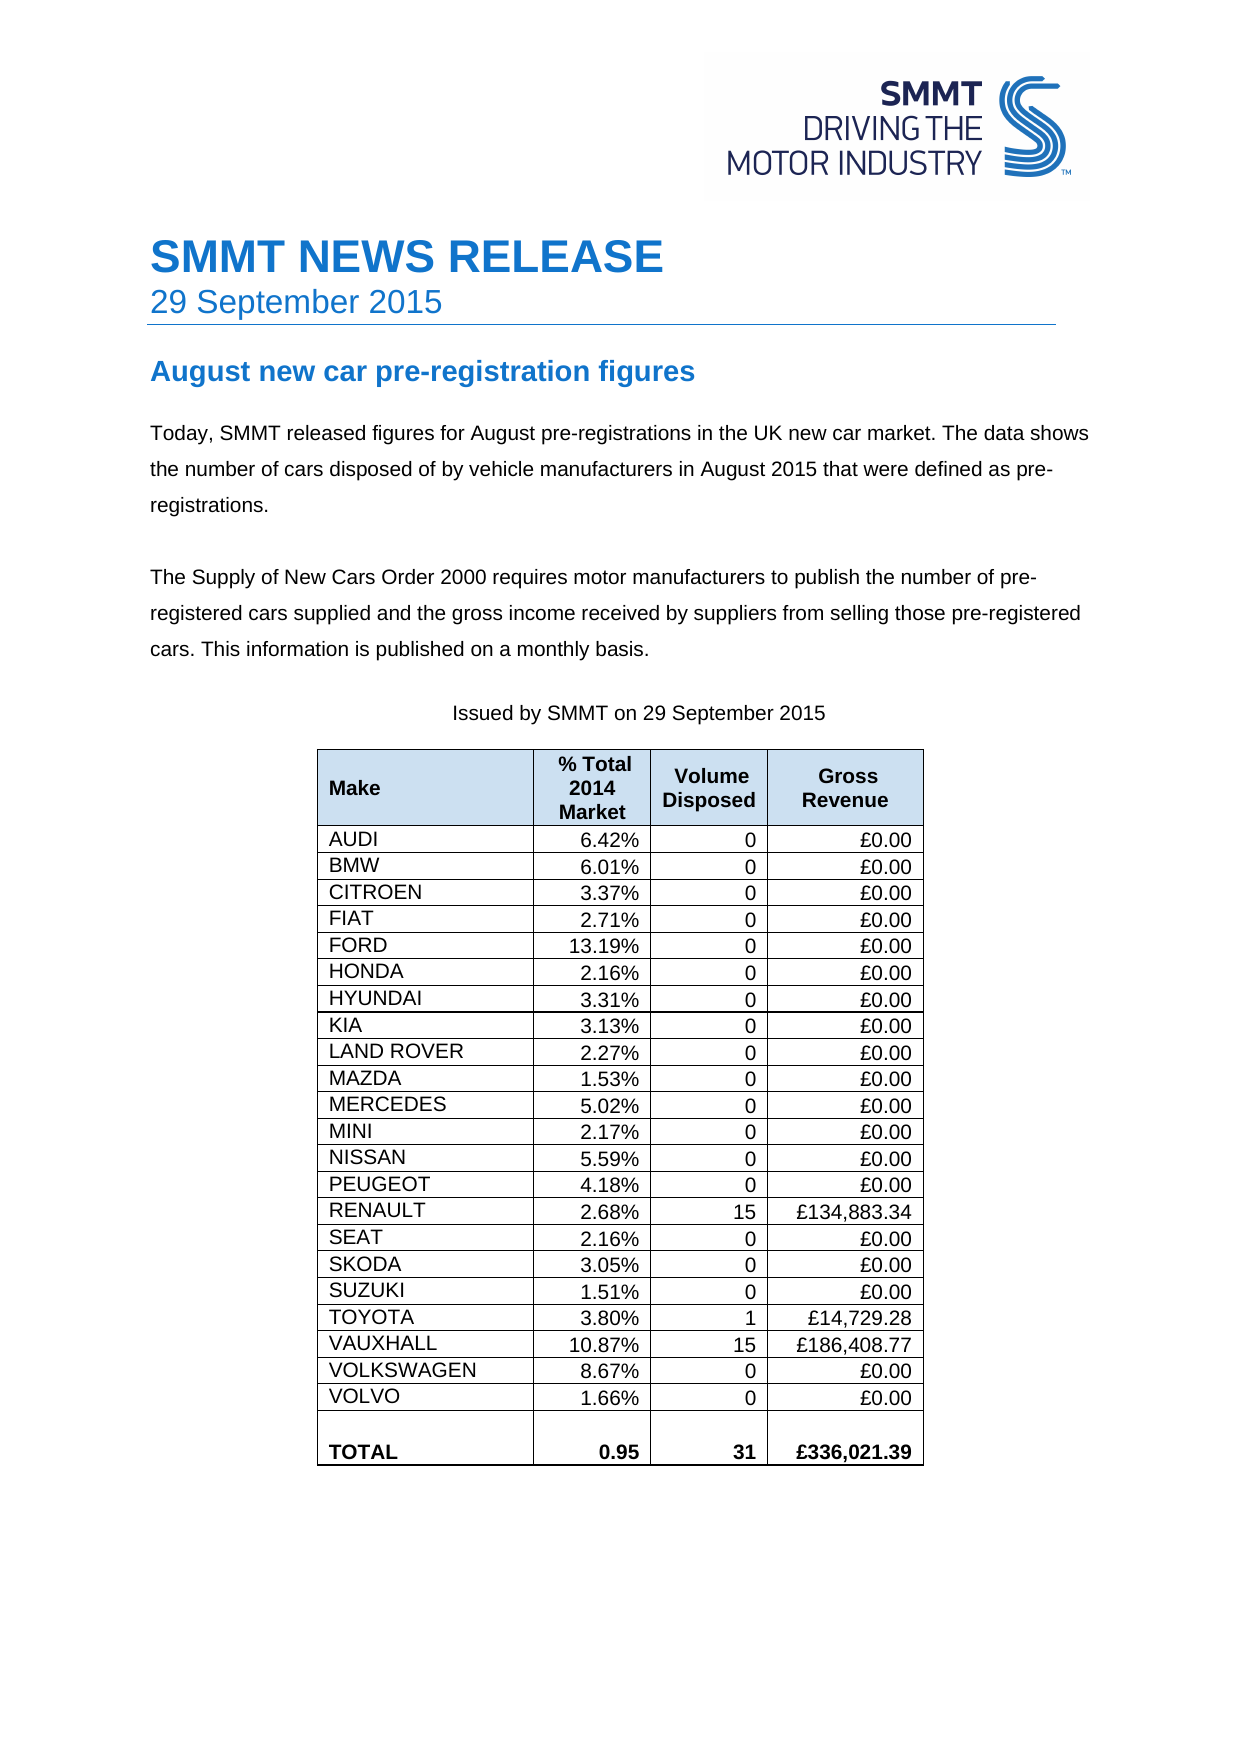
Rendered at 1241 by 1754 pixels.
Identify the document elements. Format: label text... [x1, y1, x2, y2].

table_cell 0 [651, 826, 767, 852]
table_cell 0 [651, 880, 767, 905]
table_cell 3.37% [534, 880, 650, 905]
subtitle August new car pre-registration figures [150, 354, 1090, 387]
table_cell HONDA [318, 959, 533, 985]
text The Supply of New Cars Order 2000 requires motor manufacturers to publish the number of pre-registered cars supplied and the gross income received by suppliers from selling those pre-registered cars. This information is published on a monthly basis. [150, 565, 1090, 661]
table_cell 0 [651, 1119, 767, 1144]
table_cell 0 [651, 1039, 767, 1064]
table_cell 0 [651, 1092, 767, 1118]
table_cell 0 [651, 1251, 767, 1277]
table_cell £0.00 [768, 1092, 923, 1118]
table_cell £0.00 [768, 1172, 923, 1197]
table_cell 5.59% [534, 1145, 650, 1171]
table_cell 13.19% [534, 933, 650, 958]
table_cell £0.00 [768, 906, 923, 932]
table_cell LAND ROVER [318, 1039, 533, 1064]
table_cell 0 [651, 986, 767, 1011]
table_cell £0.00 [768, 959, 923, 985]
subtitle SMMT NEWS RELEASE [150, 229, 1090, 282]
table_cell 0 [651, 1225, 767, 1250]
table_cell 0 [651, 1358, 767, 1383]
table_cell 3.13% [534, 1013, 650, 1038]
table_cell 0 [651, 1278, 767, 1303]
table_cell 15 [651, 1331, 767, 1357]
table_cell VOLKSWAGEN [318, 1358, 533, 1383]
table_cell KIA [318, 1013, 533, 1038]
table_cell £0.00 [768, 1384, 923, 1410]
table_cell £186,408.77 [768, 1331, 923, 1357]
table_cell MAZDA [318, 1066, 533, 1091]
table_cell £0.00 [768, 1358, 923, 1383]
table_cell TOTAL [318, 1411, 533, 1463]
table_cell 3.05% [534, 1251, 650, 1277]
table_cell TOYOTA [318, 1305, 533, 1330]
table_cell 0 [651, 1145, 767, 1171]
table_header Volume Disposed [651, 750, 767, 825]
table_cell RENAULT [318, 1198, 533, 1224]
table_cell 0.95 [534, 1411, 650, 1463]
table_cell £0.00 [768, 1251, 923, 1277]
table_cell 31 [651, 1411, 767, 1463]
table_cell SUZUKI [318, 1278, 533, 1303]
table_cell CITROEN [318, 880, 533, 905]
table_cell 0 [651, 959, 767, 985]
table_cell £0.00 [768, 1039, 923, 1064]
table_cell £0.00 [768, 1278, 923, 1303]
text Today, SMMT released figures for August pre-registrations in the UK new car market. The data shows the number of cars disposed of by vehicle manufacturers in August 2015 that were defined as pre-registrations. [150, 421, 1090, 517]
picture [703, 52, 1091, 201]
table_cell 3.80% [534, 1305, 650, 1330]
table_cell 6.42% [534, 826, 650, 852]
table_cell 2.16% [534, 1225, 650, 1250]
table_cell £0.00 [768, 1066, 923, 1091]
table_cell £0.00 [768, 986, 923, 1011]
table_cell 2.16% [534, 959, 650, 985]
table_cell £0.00 [768, 933, 923, 958]
table_cell 5.02% [534, 1092, 650, 1118]
table_cell 0 [651, 906, 767, 932]
table_cell 1.53% [534, 1066, 650, 1091]
table_cell SEAT [318, 1225, 533, 1250]
table_cell FORD [318, 933, 533, 958]
table_cell 2.27% [534, 1039, 650, 1064]
table_cell MERCEDES [318, 1092, 533, 1118]
table_cell £0.00 [768, 853, 923, 878]
table_cell 4.18% [534, 1172, 650, 1197]
table_header Gross Revenue [768, 750, 923, 825]
table_cell 0 [651, 1172, 767, 1197]
table_cell VAUXHALL [318, 1331, 533, 1357]
table_cell 0 [651, 1384, 767, 1410]
table_cell 3.31% [534, 986, 650, 1011]
table_cell £0.00 [768, 1145, 923, 1171]
table_cell £0.00 [768, 1013, 923, 1038]
table_cell AUDI [318, 826, 533, 852]
table_cell 1 [651, 1305, 767, 1330]
table_cell 2.71% [534, 906, 650, 932]
table_cell 0 [651, 933, 767, 958]
table_cell PEUGEOT [318, 1172, 533, 1197]
table_cell HYUNDAI [318, 986, 533, 1011]
table_header % Total 2014 Market [534, 750, 650, 825]
table_header Make [318, 750, 533, 825]
table_cell MINI [318, 1119, 533, 1144]
table_cell 2.68% [534, 1198, 650, 1224]
table_cell NISSAN [318, 1145, 533, 1171]
text Issued by SMMT on 29 September 2015 [187, 701, 1090, 725]
table_cell £14,729.28 [768, 1305, 923, 1330]
table_cell 1.51% [534, 1278, 650, 1303]
table_cell £0.00 [768, 880, 923, 905]
table_cell 10.87% [534, 1331, 650, 1357]
table_cell 0 [651, 1066, 767, 1091]
table_cell 8.67% [534, 1358, 650, 1383]
table_cell £0.00 [768, 1119, 923, 1144]
table_cell VOLVO [318, 1384, 533, 1410]
table_cell BMW [318, 853, 533, 878]
table_cell £336,021.39 [768, 1411, 923, 1463]
table_cell 1.66% [534, 1384, 650, 1410]
table_cell 2.17% [534, 1119, 650, 1144]
subtitle 29 September 2015 [150, 282, 1090, 320]
table_cell 0 [651, 853, 767, 878]
table_cell £0.00 [768, 1225, 923, 1250]
table_cell FIAT [318, 906, 533, 932]
table_cell £134,883.34 [768, 1198, 923, 1224]
table_cell 0 [651, 1013, 767, 1038]
table_cell 15 [651, 1198, 767, 1224]
table_cell 6.01% [534, 853, 650, 878]
table_cell SKODA [318, 1251, 533, 1277]
table_cell £0.00 [768, 826, 923, 852]
